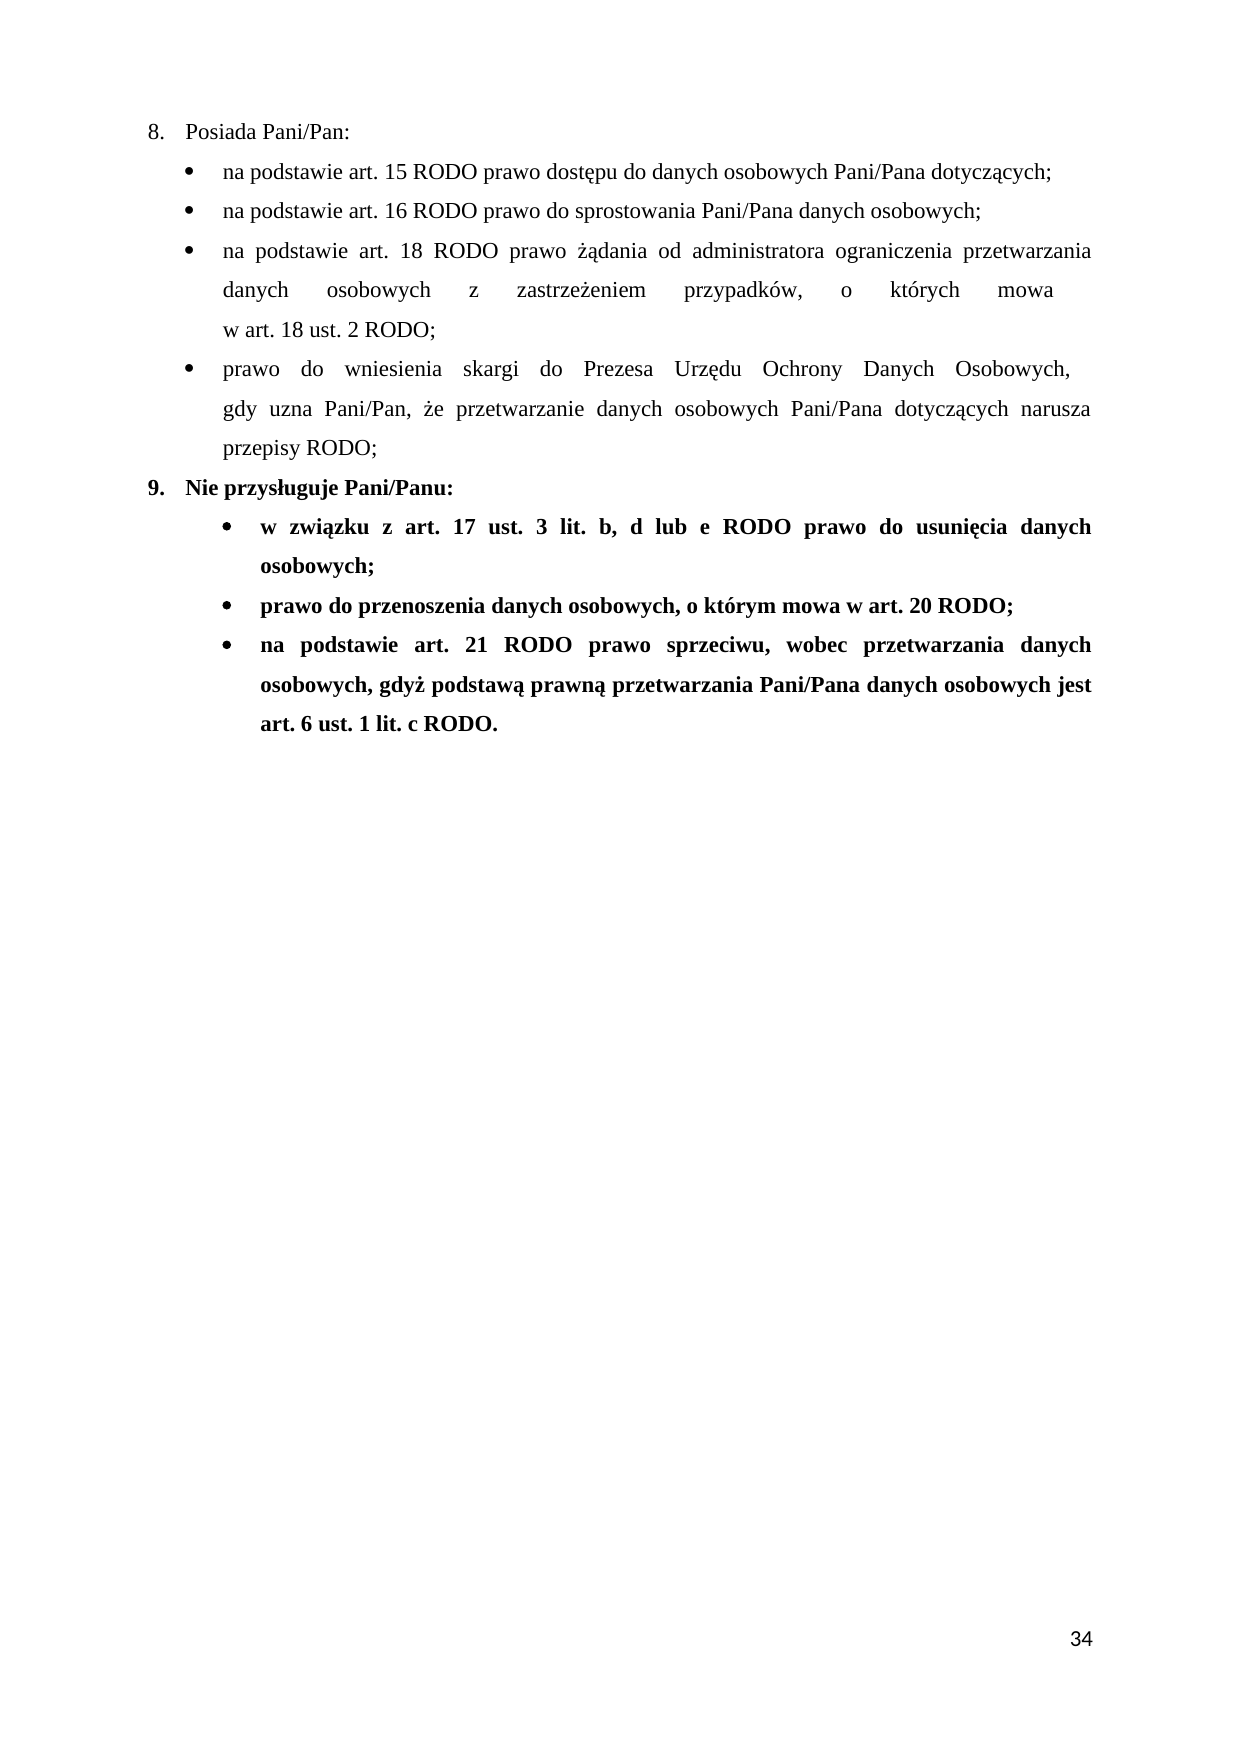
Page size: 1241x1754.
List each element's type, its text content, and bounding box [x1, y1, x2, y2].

list Nie przysługuje Pani/Panu: [148, 473, 1093, 500]
list w związku z art. 17 ust. 3 lit. b, d lub e RODO prawo do usunięcia danych osobowych; [223, 513, 1093, 579]
list na podstawie art. 15 RODO prawo dostępu do danych osobowych Pani/Pana dotyczących; [185, 158, 1093, 184]
list na podstawie art. 18 RODO prawo żądania od administratora ograniczenia przetwarzania danych osobowych z zastrzeżeniem przypadków, o których mowa w art. 18 ust. 2 RODO; [185, 237, 1093, 342]
list Posiada Pani/Pan: [148, 118, 1093, 144]
list na podstawie art. 16 RODO prawo do sprostowania Pani/Pana danych osobowych; [185, 197, 1093, 223]
list prawo do wniesienia skargi do Prezesa Urzędu Ochrony Danych Osobowych, gdy uzna Pani/Pan, że przetwarzanie danych osobowych Pani/Pana dotyczących narusza przepisy RODO; [185, 355, 1093, 460]
list prawo do przenoszenia danych osobowych, o którym mowa w art. 20 RODO; [223, 592, 1093, 618]
list na podstawie art. 21 RODO prawo sprzeciwu, wobec przetwarzania danych osobowych, gdyż podstawą prawną przetwarzania Pani/Pana danych osobowych jest art. 6 ust. 1 lit. c RODO. [223, 631, 1093, 737]
